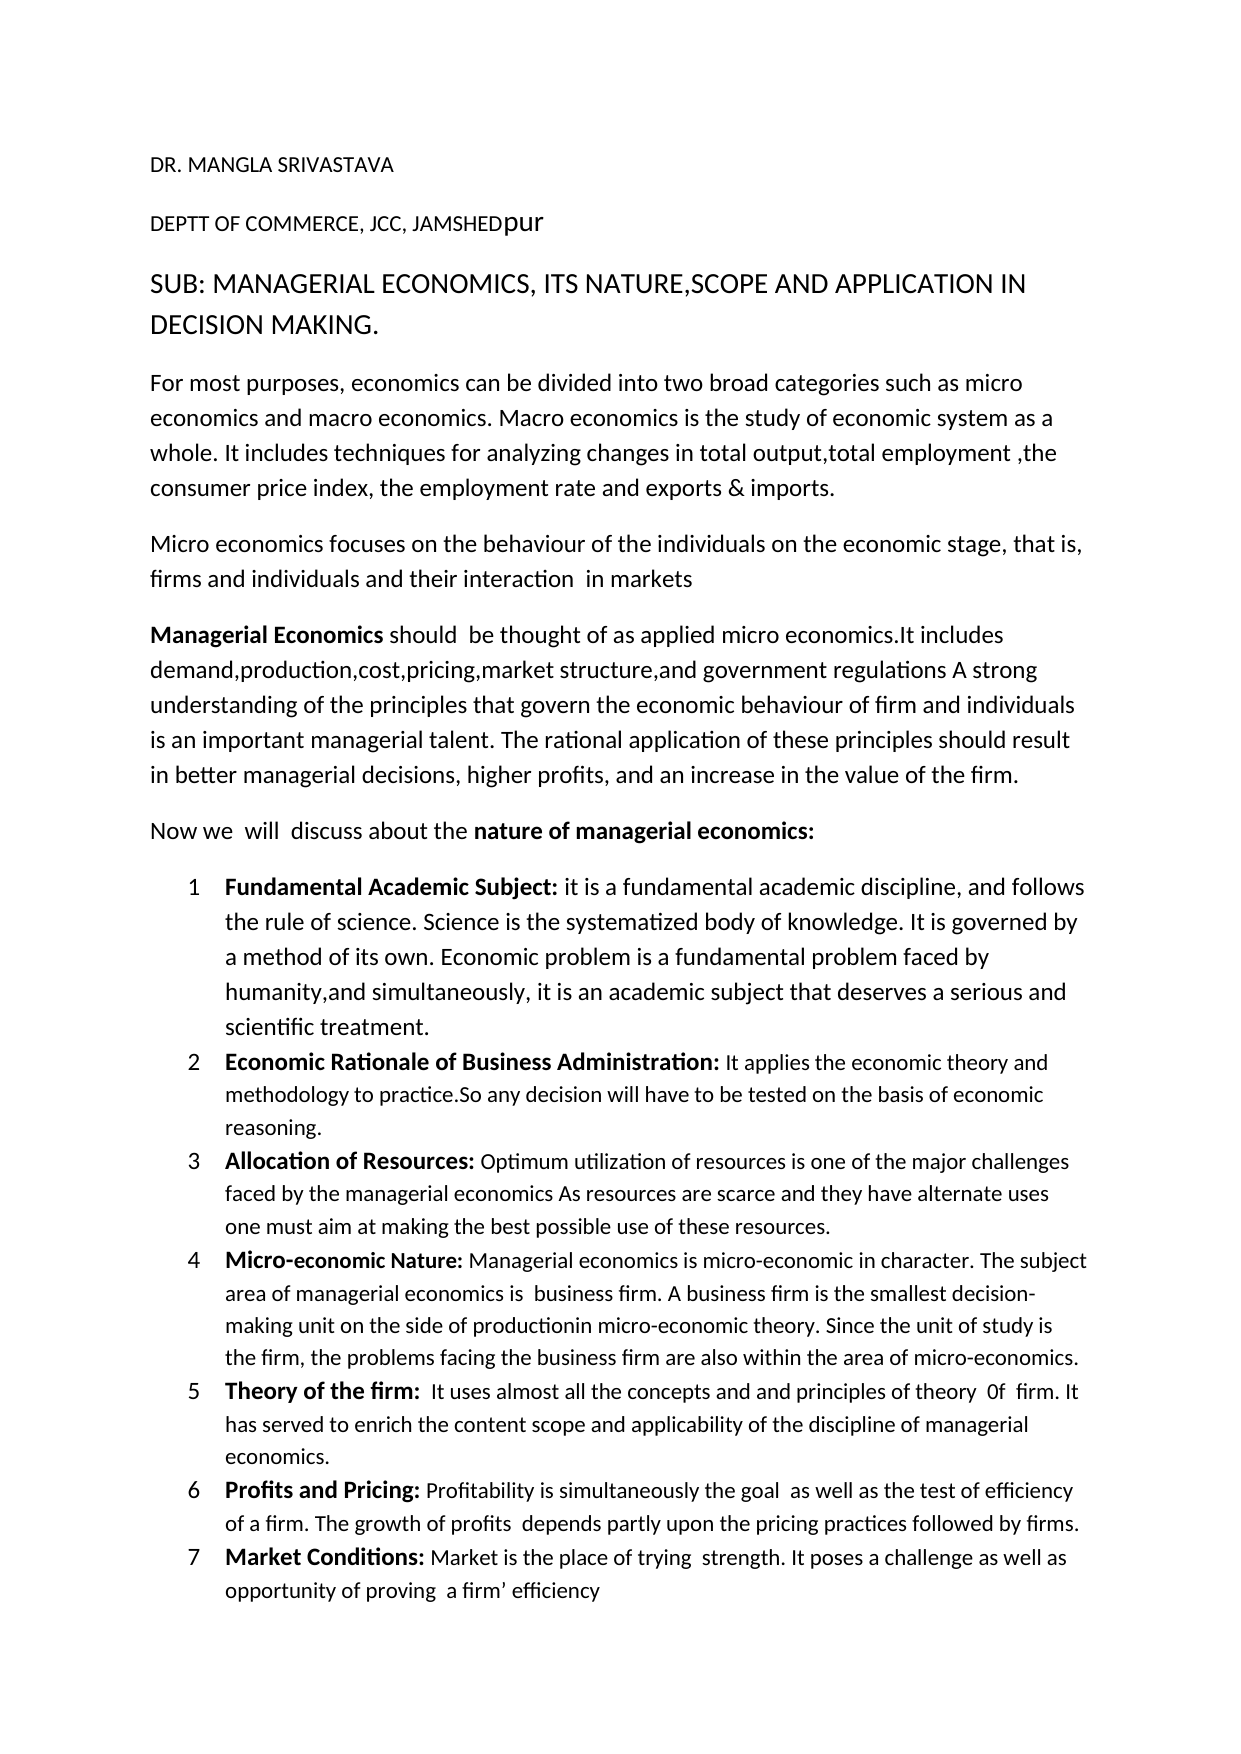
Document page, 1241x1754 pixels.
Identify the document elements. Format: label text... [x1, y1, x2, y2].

list Fundamental Academic Subject: it is a fundamental academic discipline, and follows the rule of science. Science is the systematized body of knowledge. It is governed by a method of its own. Economic problem is a fundamental problem faced by humanity,and simultaneously, it is an academic subject that deserves a serious and scientific treatment. [187, 871, 1090, 1041]
text DR. MANGLA SRIVASTAVA [150, 150, 1090, 178]
text For most purposes, economics can be divided into two broad categories such as micro economics and macro economics. Macro economics is the study of economic system as a whole. It includes techniques for analyzing changes in total output,total employment ,the consumer price index, the employment rate and exports & imports. [150, 367, 1090, 503]
list Micro-economic Nature: Managerial economics is micro-economic in character. The subject area of managerial economics is business firm. A business firm is the smallest decision-making unit on the side of productionin micro-economic theory. Since the unit of study is the firm, the problems facing the business firm are also within the area of micro-economics. [187, 1244, 1090, 1371]
list Allocation of Resources: Optimum utilization of resources is one of the major challenges faced by the managerial economics As resources are scarce and they have alternate uses one must aim at making the best possible use of these resources. [187, 1145, 1090, 1240]
text Managerial Economics should be thought of as applied micro economics.It includes demand,production,cost,pricing,market structure,and government regulations A strong understanding of the principles that govern the economic behaviour of firm and individuals is an important managerial talent. The rational application of these principles should result in better managerial decisions, higher profits, and an increase in the value of the firm. [150, 619, 1090, 790]
list Economic Rationale of Business Administration: It applies the economic theory and methodology to practice.So any decision will have to be tested on the basis of economic reasoning. [187, 1046, 1090, 1141]
text SUB: MANAGERIAL ECONOMICS, ITS NATURE,SCOPE AND APPLICATION IN DECISION MAKING. [150, 265, 1090, 341]
text DEPTT OF COMMERCE, JCC, JAMSHEDpur [150, 203, 1090, 239]
list Profits and Pricing: Profitability is simultaneously the goal as well as the test of efficiency of a firm. The growth of profits depends partly upon the pricing practices followed by firms. [187, 1474, 1090, 1537]
text Micro economics focuses on the behaviour of the individuals on the economic stage, that is, firms and individuals and their interaction in markets [150, 528, 1090, 594]
list Theory of the firm: It uses almost all the concepts and and principles of theory 0f firm. It has served to enrich the content scope and applicability of the discipline of managerial economics. [187, 1375, 1090, 1470]
text Now we will discuss about the nature of managerial economics: [150, 815, 1090, 846]
list Market Conditions: Market is the place of trying strength. It poses a challenge as well as opportunity of proving a firm’ efficiency [187, 1541, 1090, 1604]
